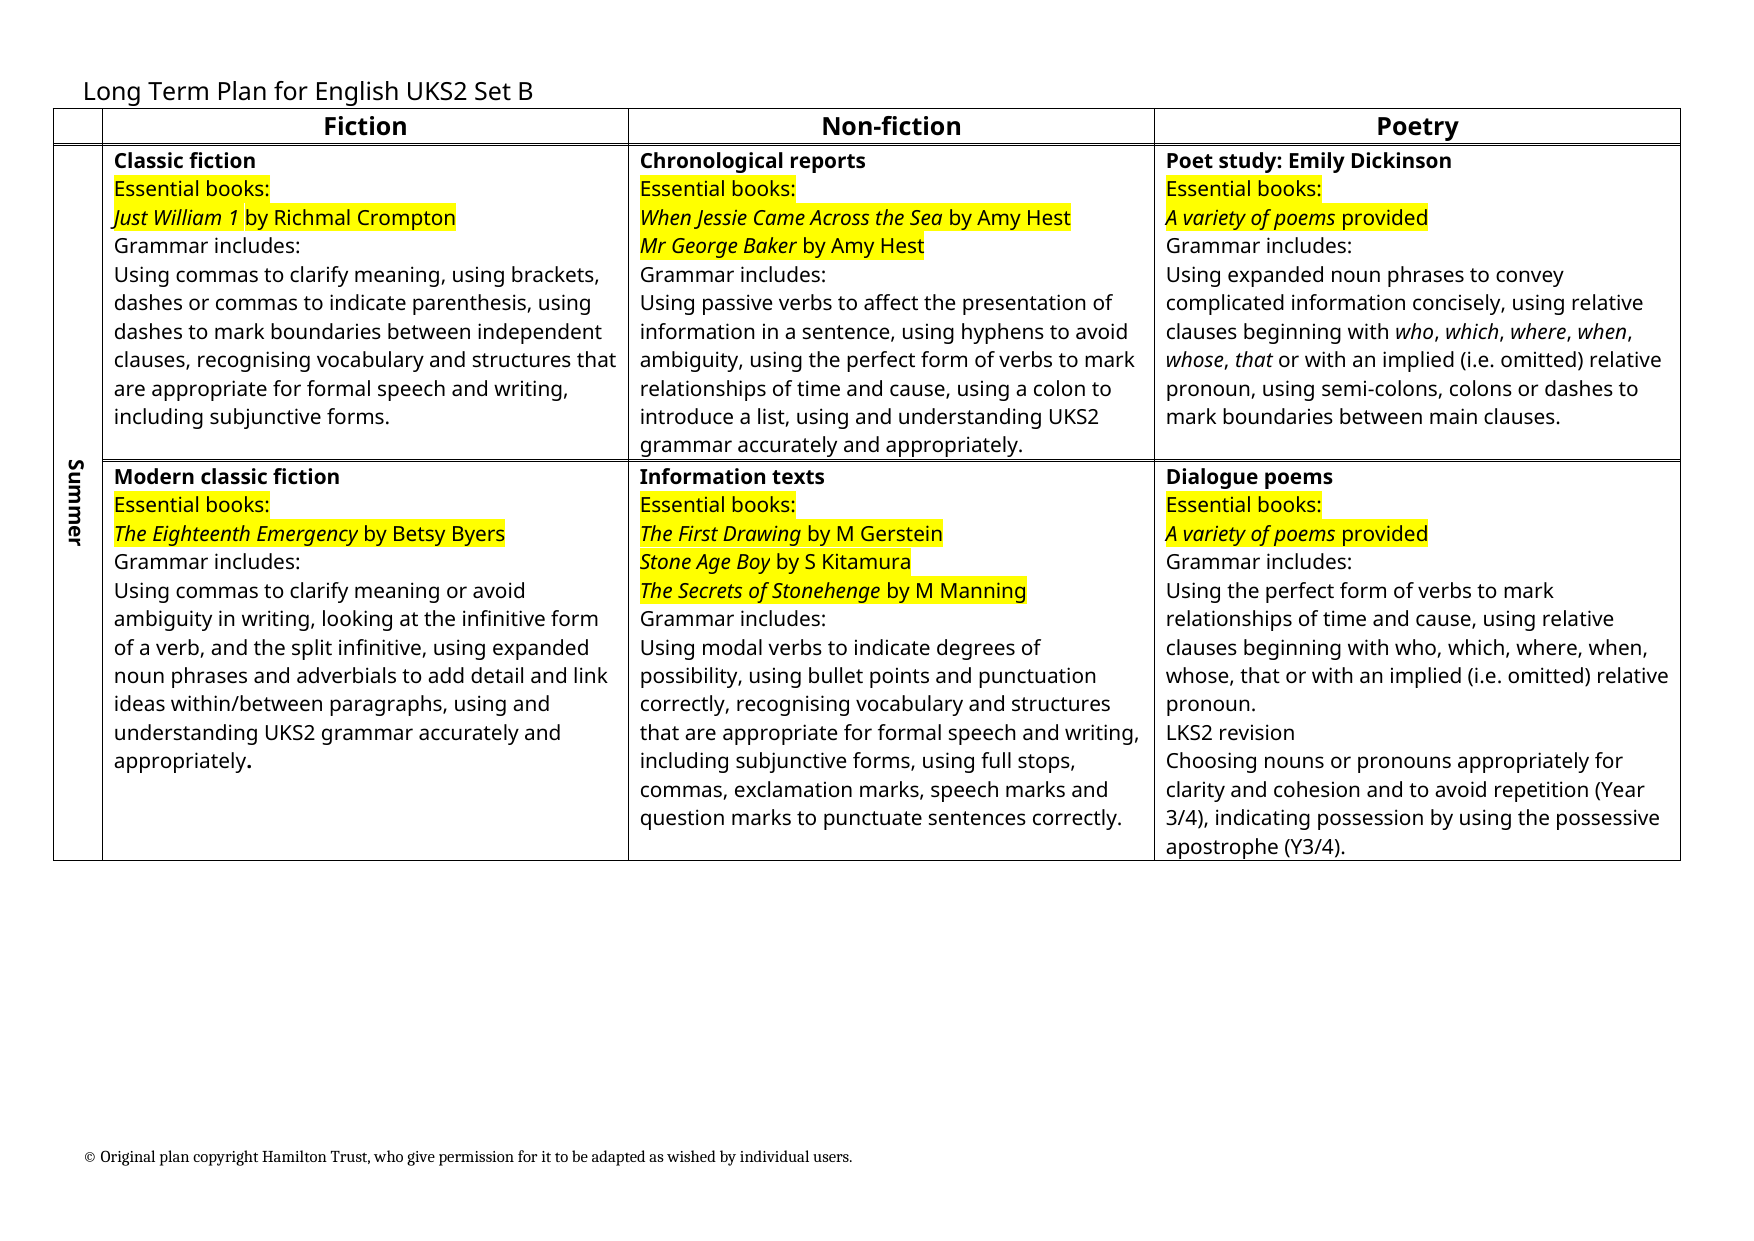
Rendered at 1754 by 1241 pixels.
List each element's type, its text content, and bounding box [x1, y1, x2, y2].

table_cell Summer [54, 146, 102, 860]
table_cell Modern classic fiction Essential books: The Eighteenth Emergency by Betsy Byers Grammar includes: Using commas to clarify meaning or avoid ambiguity in writing, looking at the infinitive form of a verb, and the split infinitive, using expanded noun phrases and adverbials to add detail and link ideas within/between paragraphs, using and understanding UKS2 grammar accurately and appropriately. [103, 462, 628, 860]
table_cell Chronological reports Essential books: When Jessie Came Across the Sea by Amy Hest Mr George Baker by Amy Hest Grammar includes: Using passive verbs to affect the presentation of information in a sentence, using hyphens to avoid ambiguity, using the perfect form of verbs to mark relationships of time and cause, using a colon to introduce a list, using and understanding UKS2 grammar accurately and appropriately. [629, 146, 1154, 459]
table_cell Classic fiction Essential books: Just William 1 by Richmal Crompton Grammar includes: Using commas to clarify meaning, using brackets, dashes or commas to indicate parenthesis, using dashes to mark boundaries between independent clauses, recognising vocabulary and structures that are appropriate for formal speech and writing, including subjunctive forms. [103, 146, 628, 459]
table_header [54, 109, 102, 143]
table_cell Poet study: Emily Dickinson Essential books: A variety of poems provided Grammar includes: Using expanded noun phrases to convey complicated information concisely, using relative clauses beginning with who, which, where, when, whose, that or with an implied (i.e. omitted) relative pronoun, using semi-colons, colons or dashes to mark boundaries between main clauses. [1155, 146, 1680, 459]
table_cell Information texts Essential books: The First Drawing by M Gerstein Stone Age Boy by S Kitamura The Secrets of Stonehenge by M Manning Grammar includes: Using modal verbs to indicate degrees of possibility, using bullet points and punctuation correctly, recognising vocabulary and structures that are appropriate for formal speech and writing, including subjunctive forms, using full stops, commas, exclamation marks, speech marks and question marks to punctuate sentences correctly. [629, 462, 1154, 860]
table_header Fiction [103, 109, 628, 143]
table_header Poetry [1155, 109, 1680, 143]
table_header Non-fiction [629, 109, 1154, 143]
table_cell Dialogue poems Essential books: A variety of poems provided Grammar includes: Using the perfect form of verbs to mark relationships of time and cause, using relative clauses beginning with who, which, where, when, whose, that or with an implied (i.e. omitted) relative pronoun. LKS2 revision Choosing nouns or pronouns appropriately for clarity and cohesion and to avoid repetition (Year 3/4), indicating possession by using the possessive apostrophe (Y3/4). [1155, 462, 1680, 860]
